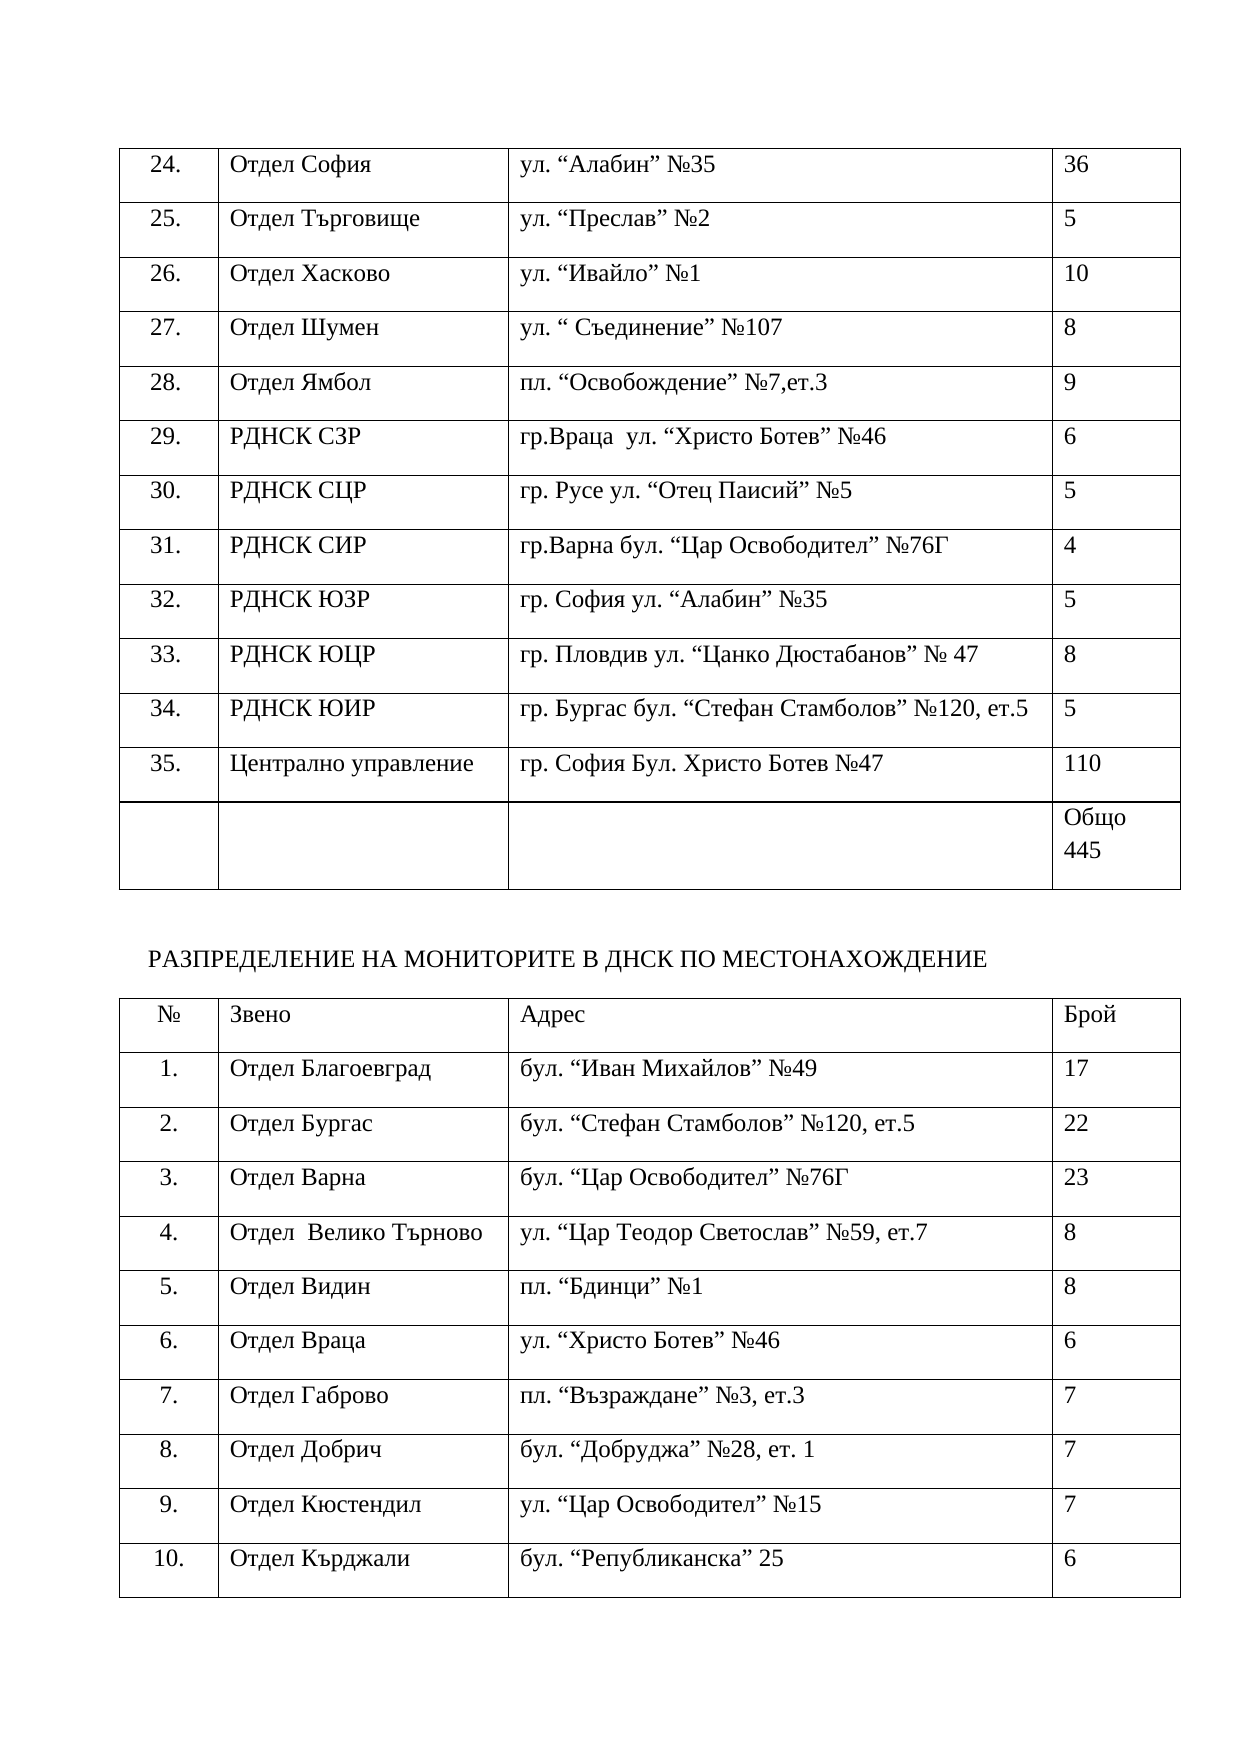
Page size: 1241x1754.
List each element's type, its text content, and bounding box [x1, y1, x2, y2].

table_cell [120, 476, 218, 529]
table_cell гр.Враца ул. “Христо Ботев” №46 [509, 421, 1052, 474]
table_cell бул. “Добруджа” №28, ет. 1 [509, 1435, 1052, 1488]
table_cell РДНСК СИР [219, 530, 508, 583]
table_cell гр. Бургас бул. “Стефан Стамболов” №120, ет.5 [509, 694, 1052, 747]
table_cell 9. [120, 1489, 218, 1542]
table_cell 6 [1053, 421, 1180, 474]
table_cell пл. “Освобождение” №7,ет.3 [509, 367, 1052, 420]
table_cell 3. [120, 1162, 218, 1216]
table_cell 110 [1053, 748, 1180, 801]
table_cell 7 [1053, 1435, 1180, 1488]
table_cell 17 [1053, 1053, 1180, 1107]
table_cell РДНСК ЮЗР [219, 585, 508, 638]
table_cell 5 [1053, 476, 1180, 529]
table_cell ул. “Цар Освободител” №15 [509, 1489, 1052, 1542]
table_cell 6. [120, 1326, 218, 1379]
table_cell Отдел Хасково [219, 258, 508, 311]
table_cell РДНСК ЮЦР [219, 639, 508, 692]
table_cell бул. “Иван Михайлов” №49 [509, 1053, 1052, 1107]
table_cell гр. София ул. “Алабин” №35 [509, 585, 1052, 638]
table_cell [120, 694, 218, 747]
table_cell [120, 421, 218, 474]
table_cell Общо 445 [1053, 803, 1180, 889]
table_cell [120, 748, 218, 801]
table_cell 7 [1053, 1489, 1180, 1542]
table_cell Отдел Габрово [219, 1380, 508, 1433]
table_cell ул. “Ивайло” №1 [509, 258, 1052, 311]
table_cell Отдел Велико Търново [219, 1217, 508, 1270]
table_cell Отдел Видин [219, 1271, 508, 1324]
table_cell Отдел София [219, 149, 508, 202]
table_cell [120, 639, 218, 692]
table_cell 7. [120, 1380, 218, 1433]
table_cell Отдел Кюстендил [219, 1489, 508, 1542]
table_cell 10. [120, 1544, 218, 1597]
table_cell 6 [1053, 1544, 1180, 1597]
table_cell 22 [1053, 1108, 1180, 1161]
table_cell ул. “Христо Ботев” №46 [509, 1326, 1052, 1379]
table_cell 5 [1053, 203, 1180, 257]
table_cell бул. “Стефан Стамболов” №120, ет.5 [509, 1108, 1052, 1161]
table_cell [120, 367, 218, 420]
table_cell гр. Пловдив ул. “Цанко Дюстабанов” № 47 [509, 639, 1052, 692]
table_cell 1. [120, 1053, 218, 1107]
table_cell Отдел Благоевград [219, 1053, 508, 1107]
table_cell 23 [1053, 1162, 1180, 1216]
text РАЗПРЕДЕЛЕНИЕ НА МОНИТОРИТЕ В ДНСК ПО МЕСТОНАХОЖДЕНИЕ [148, 944, 1152, 972]
table_cell 5 [1053, 694, 1180, 747]
table_cell 8 [1053, 639, 1180, 692]
table_cell Отдел Враца [219, 1326, 508, 1379]
table_cell гр.Варна бул. “Цар Освободител” №76Г [509, 530, 1052, 583]
table_cell ул. “Преслав” №2 [509, 203, 1052, 257]
table_cell 4. [120, 1217, 218, 1270]
table_cell 8 [1053, 312, 1180, 366]
table_cell Отдел Добрич [219, 1435, 508, 1488]
table_cell [120, 258, 218, 311]
table_cell 8 [1053, 1271, 1180, 1324]
table_cell 9 [1053, 367, 1180, 420]
table_cell [120, 312, 218, 366]
table_cell Отдел Ямбол [219, 367, 508, 420]
table_cell [120, 203, 218, 257]
table_cell [120, 530, 218, 583]
table_cell 2. [120, 1108, 218, 1161]
table_cell РДНСК СЗР [219, 421, 508, 474]
table_cell 4 [1053, 530, 1180, 583]
table_cell 10 [1053, 258, 1180, 311]
table_cell [120, 803, 218, 889]
table_cell пл. “Бдинци” №1 [509, 1271, 1052, 1324]
table_cell гр. Русе ул. “Отец Паисий” №5 [509, 476, 1052, 529]
table_cell ул. “Цар Теодор Светослав” №59, ет.7 [509, 1217, 1052, 1270]
table_cell ул. “ Съединение” №107 [509, 312, 1052, 366]
table_cell бул. “Цар Освободител” №76Г [509, 1162, 1052, 1216]
table_cell 36 [1053, 149, 1180, 202]
table_header Адрес [509, 999, 1052, 1052]
table_cell РДНСК ЮИР [219, 694, 508, 747]
table_cell 7 [1053, 1380, 1180, 1433]
table_cell [509, 803, 1052, 889]
table_header Брой [1053, 999, 1180, 1052]
table_cell пл. “Възраждане” №3, eт.3 [509, 1380, 1052, 1433]
table_cell Отдел Търговище [219, 203, 508, 257]
table_cell гр. София Бул. Христо Ботев №47 [509, 748, 1052, 801]
table_cell Отдел Варна [219, 1162, 508, 1216]
table_cell 8. [120, 1435, 218, 1488]
table_cell Отдел Кърджали [219, 1544, 508, 1597]
table_cell [120, 585, 218, 638]
table_cell бул. “Републиканска” 25 [509, 1544, 1052, 1597]
table_cell 6 [1053, 1326, 1180, 1379]
table_cell 5. [120, 1271, 218, 1324]
table_cell 8 [1053, 1217, 1180, 1270]
table_cell 5 [1053, 585, 1180, 638]
table_cell [120, 149, 218, 202]
table_header № [120, 999, 218, 1052]
table_cell Централно управление [219, 748, 508, 801]
table_cell Отдел Бургас [219, 1108, 508, 1161]
table_cell Отдел Шумен [219, 312, 508, 366]
table_cell [219, 803, 508, 889]
table_header Звено [219, 999, 508, 1052]
table_cell РДНСК СЦР [219, 476, 508, 529]
table_cell ул. “Алабин” №35 [509, 149, 1052, 202]
